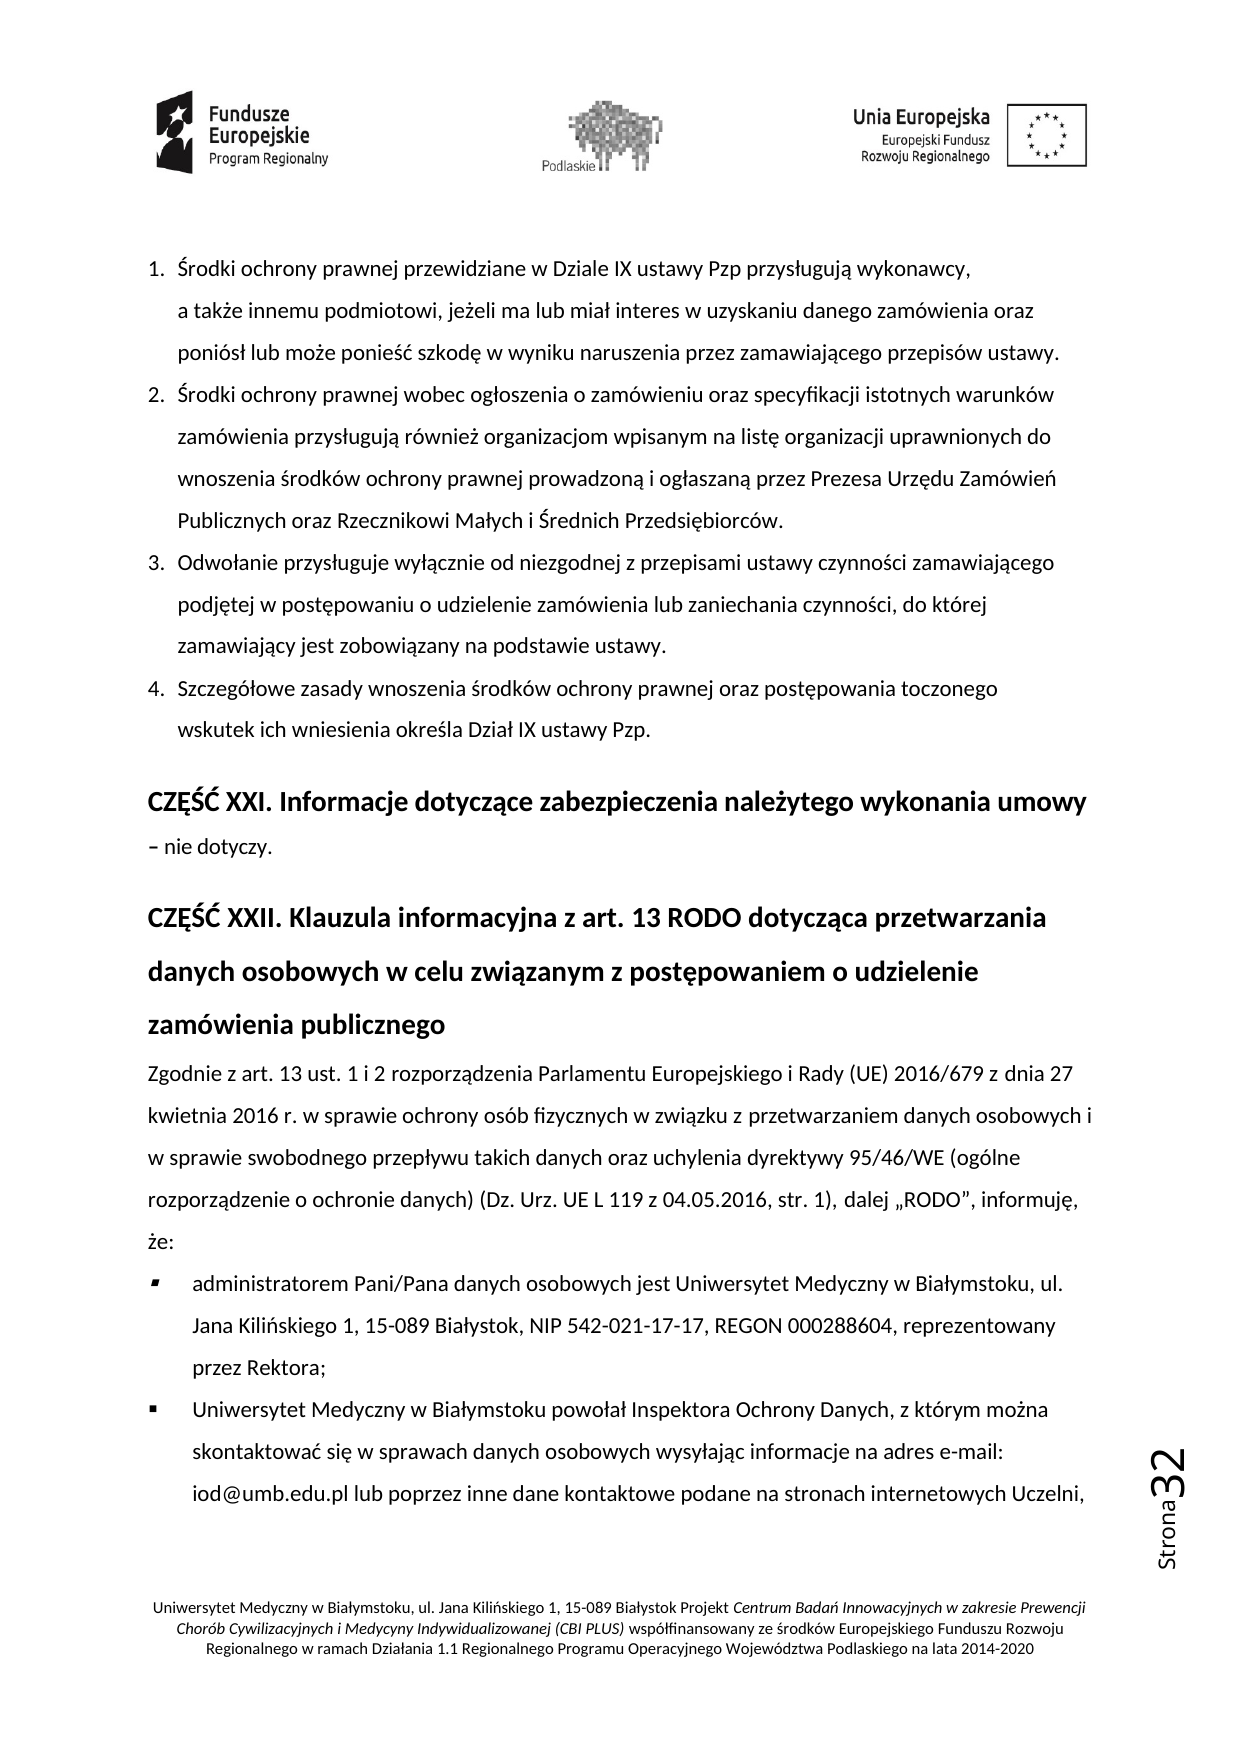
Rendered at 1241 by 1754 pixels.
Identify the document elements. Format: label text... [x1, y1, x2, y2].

text CZĘŚĆ XXI. Informacje dotyczące zabezpieczenia należytego wykonania umowy – nie dotyczy. [148, 783, 1093, 860]
text CZĘŚĆ XXII. Klauzula informacyjna z art. 13 RODO dotycząca przetwarzania danych osobowych w celu związanym z postępowaniem o udzielenie zamówienia publicznego [148, 899, 1093, 1042]
text 4. Szczegółowe zasady wnoszenia środków ochrony prawnej oraz postępowania toczonego [148, 674, 1093, 702]
list administratorem Pani/Pana danych osobowych jest Uniwersytet Medyczny w Białymstoku, ul. Jana Kilińskiego 1, 15-089 Białystok, NIP 542-021-17-17, REGON 000288604, reprezentowany przez Rektora; [148, 1269, 1093, 1381]
picture [147, 88, 1091, 177]
list Uniwersytet Medyczny w Białymstoku powołał Inspektora Ochrony Danych, z którym można skontaktować się w sprawach danych osobowych wysyłając informacje na adres e-mail: iod@umb.edu.pl lub poprzez inne dane kontaktowe podane na stronach internetowych Uczelni, [148, 1395, 1093, 1507]
text 3. Odwołanie przysługuje wyłącznie od niezgodnej z przepisami ustawy czynności zamawiającego podjętej w postępowaniu o udzielenie zamówienia lub zaniechania czynności, do której zamawiający jest zobowiązany na podstawie ustawy. [148, 548, 1093, 660]
list Środki ochrony prawnej przewidziane w Dziale IX ustawy Pzp przysługują wykonawcy, a także innemu podmiotowi, jeżeli ma lub miał interes w uzyskaniu danego zamówienia oraz poniósł lub może ponieść szkodę w wyniku naruszenia przez zamawiającego przepisów ustawy. [148, 254, 1093, 366]
text Zgodnie z art. 13 ust. 1 i 2 rozporządzenia Parlamentu Europejskiego i Rady (UE) 2016/679 z dnia 27 kwietnia 2016 r. w sprawie ochrony osób fizycznych w związku z przetwarzaniem danych osobowych i w sprawie swobodnego przepływu takich danych oraz uchylenia dyrektywy 95/46/WE (ogólne rozporządzenie o ochronie danych) (Dz. Urz. UE L 119 z 04.05.2016, str. 1), dalej „RODO”, informuję, że: [148, 1059, 1093, 1255]
text wskutek ich wniesienia określa Dział IX ustawy Pzp. [177, 716, 1093, 744]
text 2. Środki ochrony prawnej wobec ogłoszenia o zamówieniu oraz specyfikacji istotnych warunków zamówienia przysługują również organizacjom wpisanym na listę organizacji uprawnionych do wnoszenia środków ochrony prawnej prowadzoną i ogłaszaną przez Prezesa Urzędu Zamówień Publicznych oraz Rzecznikowi Małych i Średnich Przedsiębiorców. [148, 380, 1093, 534]
